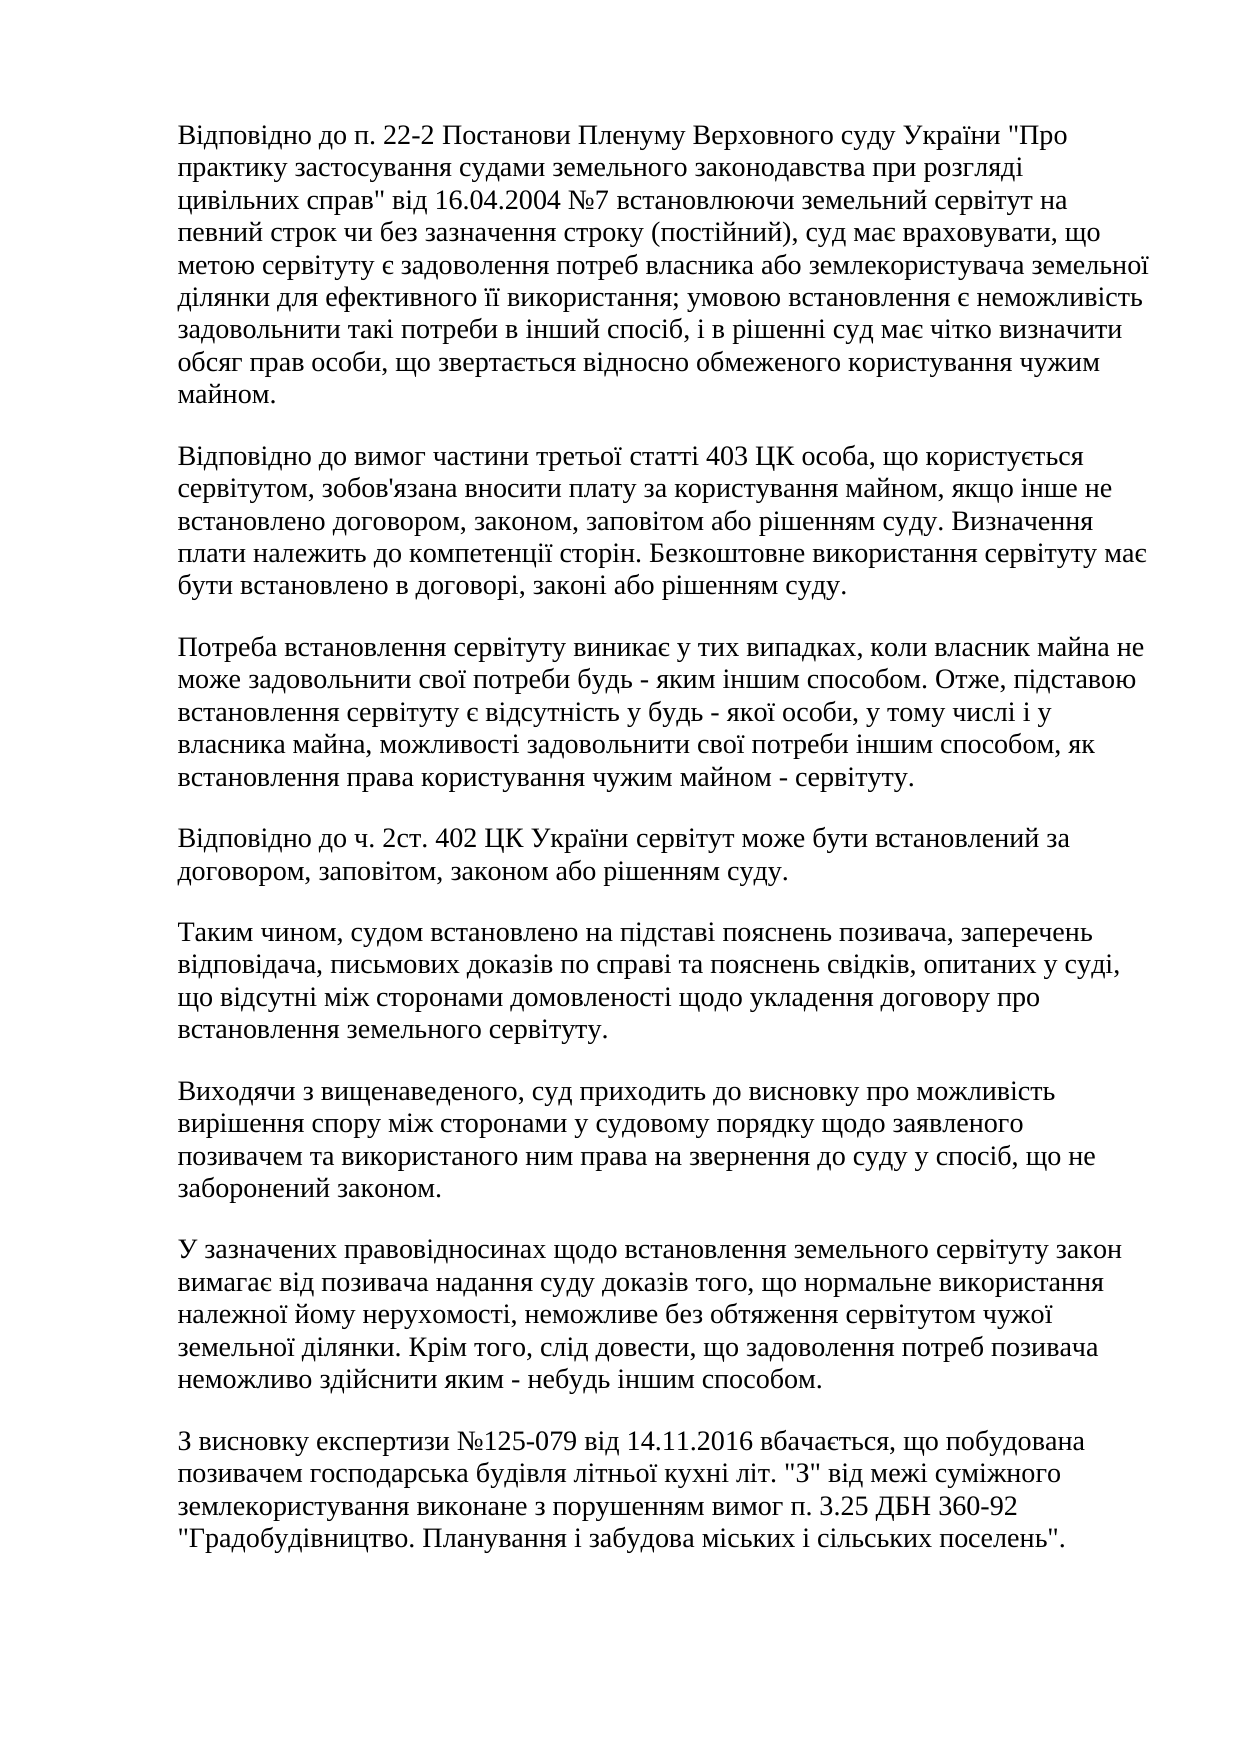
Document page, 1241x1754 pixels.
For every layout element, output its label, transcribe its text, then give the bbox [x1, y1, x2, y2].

text Відповідно до вимог частини третьої статті 403 ЦК особа, що користується сервітутом, зобов'язана вносити плату за користування майном, якщо інше не встановлено договором, законом, заповітом або рішенням суду. Визначення плати належить до компетенції сторін. Безкоштовне використання сервітуту має бути встановлено в договорі, законі або рішенням суду. [177, 439, 1152, 601]
text Таким чином, судом встановлено на підставі пояснень позивача, заперечень відповідача, письмових доказів по справі та пояснень свідків, опитаних у суді, що відсутні між сторонами домовленості щодо укладення договору про встановлення земельного сервітуту. [177, 915, 1152, 1045]
text Потреба встановлення сервітуту виникає у тих випадках, коли власник майна не може задовольнити свої потреби будь - яким іншим способом. Отже, підставою встановлення сервітуту є відсутність у будь - якої особи, у тому числі і у власника майна, можливості задовольнити свої потреби іншим способом, як встановлення права користування чужим майном - сервітуту. [177, 630, 1152, 792]
text Виходячи з вищенаведеного, суд приходить до висновку про можливість вирішення спору між сторонами у судовому порядку щодо заявленого позивачем та використаного ним права на звернення до суду у спосіб, що не заборонений законом. [177, 1074, 1152, 1203]
text Відповідно до п. 22-2 Постанови Пленуму Верховного суду України "Про практику застосування судами земельного законодавства при розгляді цивільних справ" від 16.04.2004 №7 встановлюючи земельний сервітут на певний строк чи без зазначення строку (постійний), суд має враховувати, що метою сервітуту є задоволення потреб власника або землекористувача земельної ділянки для ефективного її використання; умовою встановлення є неможливість задовольнити такі потреби в інший спосіб, і в рішенні суд має чітко визначити обсяг прав особи, що звертається відносно обмеженого користування чужим майном. [177, 118, 1152, 410]
text Відповідно до ч. 2ст. 402 ЦК України сервітут може бути встановлений за договором, заповітом, законом або рішенням суду. [177, 821, 1152, 886]
text У зазначених правовідносинах щодо встановлення земельного сервітуту закон вимагає від позивача надання суду доказів того, що нормальне використання належної йому нерухомості, неможливе без обтяження сервітутом чужої земельної ділянки. Крім того, слід довести, що задоволення потреб позивача неможливо здійснити яким - небудь іншим способом. [177, 1233, 1152, 1394]
text З висновку експертизи №125-079 від 14.11.2016 вбачається, що побудована позивачем господарська будівля літньої кухні літ. "З" від межі суміжного землекористування виконане з порушенням вимог п. 3.25 ДБН 360-92 "Градобудівництво. Планування і забудова міських і сільських поселень". [177, 1424, 1152, 1553]
